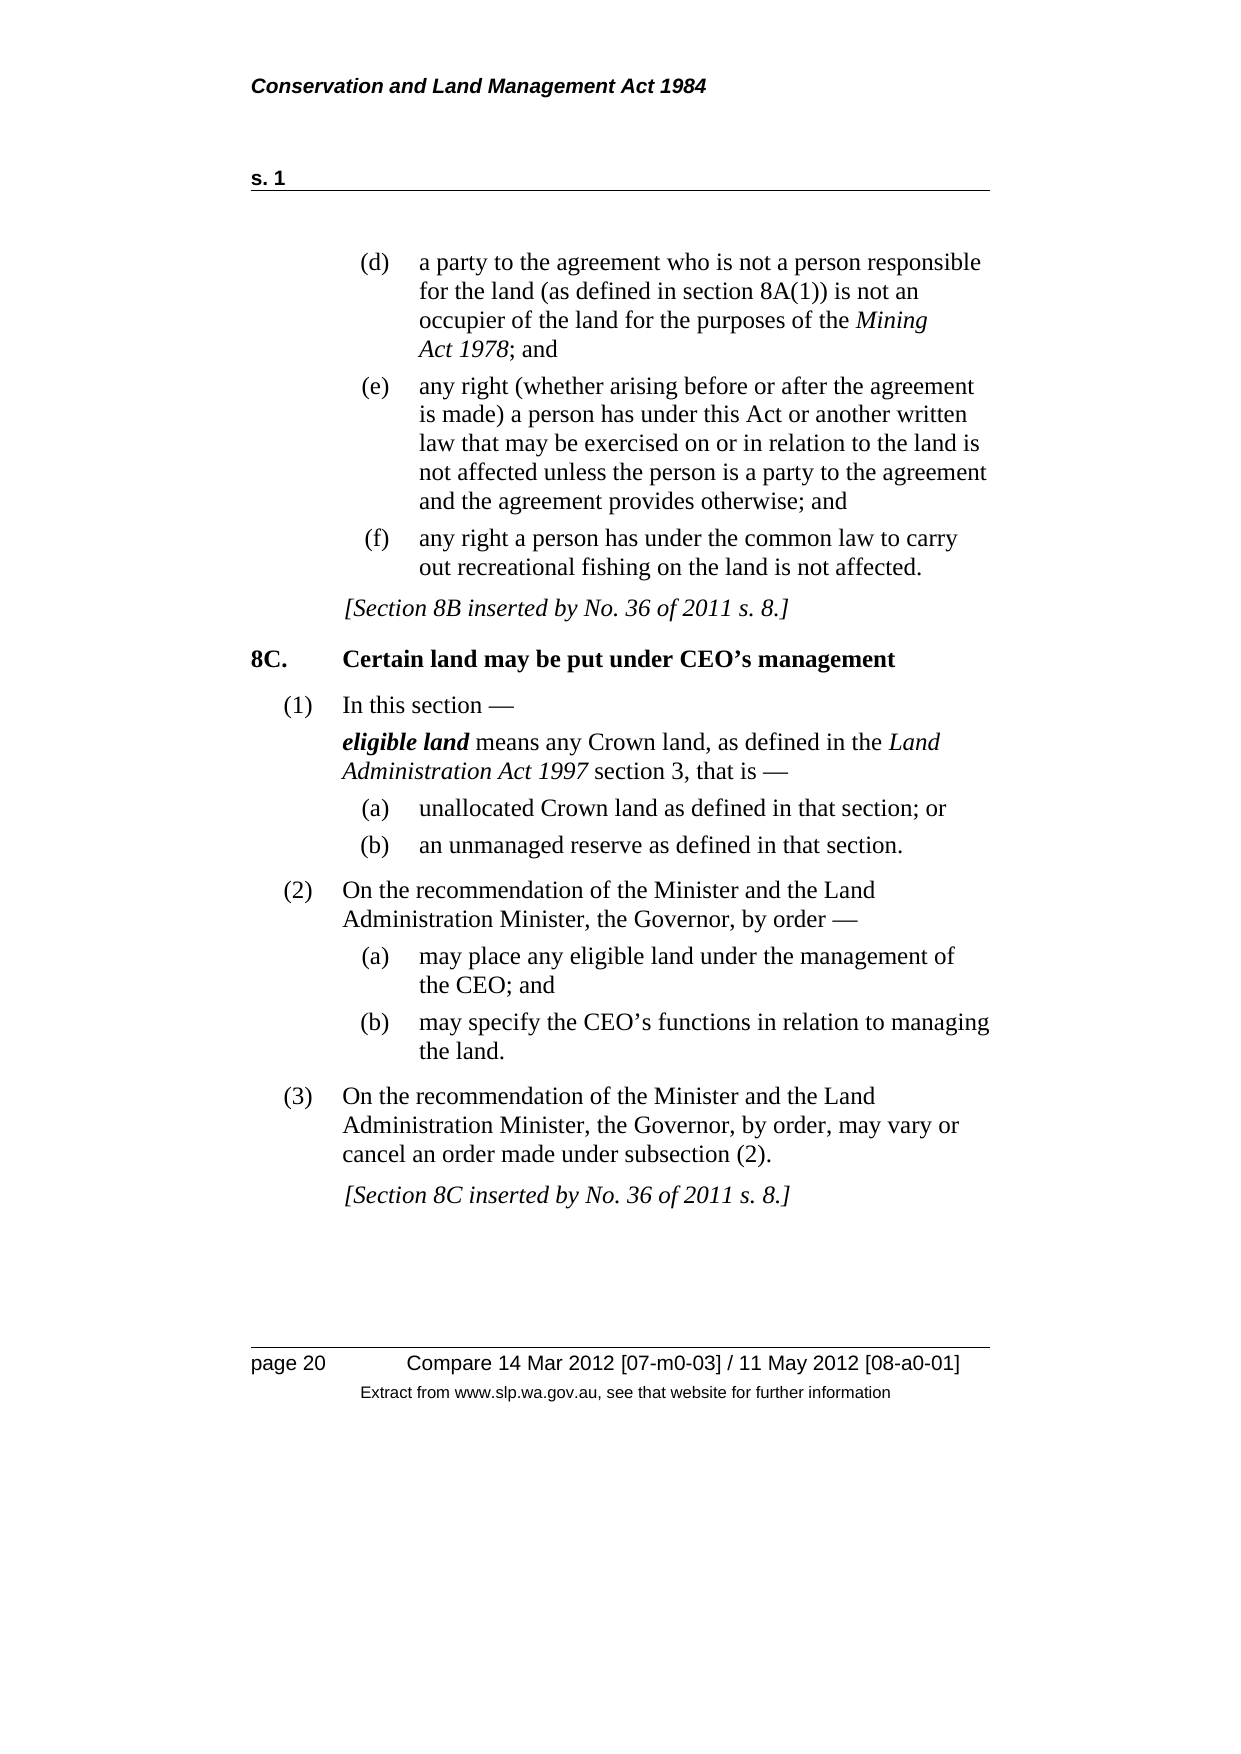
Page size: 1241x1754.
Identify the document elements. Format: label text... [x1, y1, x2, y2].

text (e) any right (whether arising before or after the agreement is made) a person has under this Act or another written law that may be exercised on or in relation to the land is not affected unless the person is a party to the agreement and the agreement provides otherwise; and [251, 371, 990, 514]
text (3) On the recommendation of the Minister and the Land Administration Minister, the Governor, by order, may vary or cancel an order made under subsection (2). [251, 1081, 990, 1167]
text (1) In this section — [251, 690, 990, 719]
text (a) may place any eligible land under the management of the CEO; and [251, 941, 990, 999]
text [Section 8C inserted by No. 36 of 2011 s. 8.] [251, 1180, 990, 1209]
text (f) any right a person has under the common law to carry out recreational fishing on the land is not affected. [251, 523, 990, 580]
text [Section 8B inserted by No. 36 of 2011 s. 8.] [251, 593, 990, 622]
subtitle 8C. Certain land may be put under CEO’s management [251, 644, 990, 673]
text (2) On the recommendation of the Minister and the Land Administration Minister, the Governor, by order — [251, 875, 990, 933]
text (a) unallocated Crown land as defined in that section; or [251, 793, 990, 822]
text eligible land means any Crown land, as defined in the Land Administration Act 1997 section 3, that is — [251, 727, 990, 784]
text (b) an unmanaged reserve as defined in that section. [251, 830, 990, 859]
text (b) may specify the CEO’s functions in relation to managing the land. [251, 1007, 990, 1064]
text (d) a party to the agreement who is not a person responsible for the land (as defined in section 8A(1)) is not an occupier of the land for the purposes of the Mining Act 1978; and [251, 247, 990, 362]
